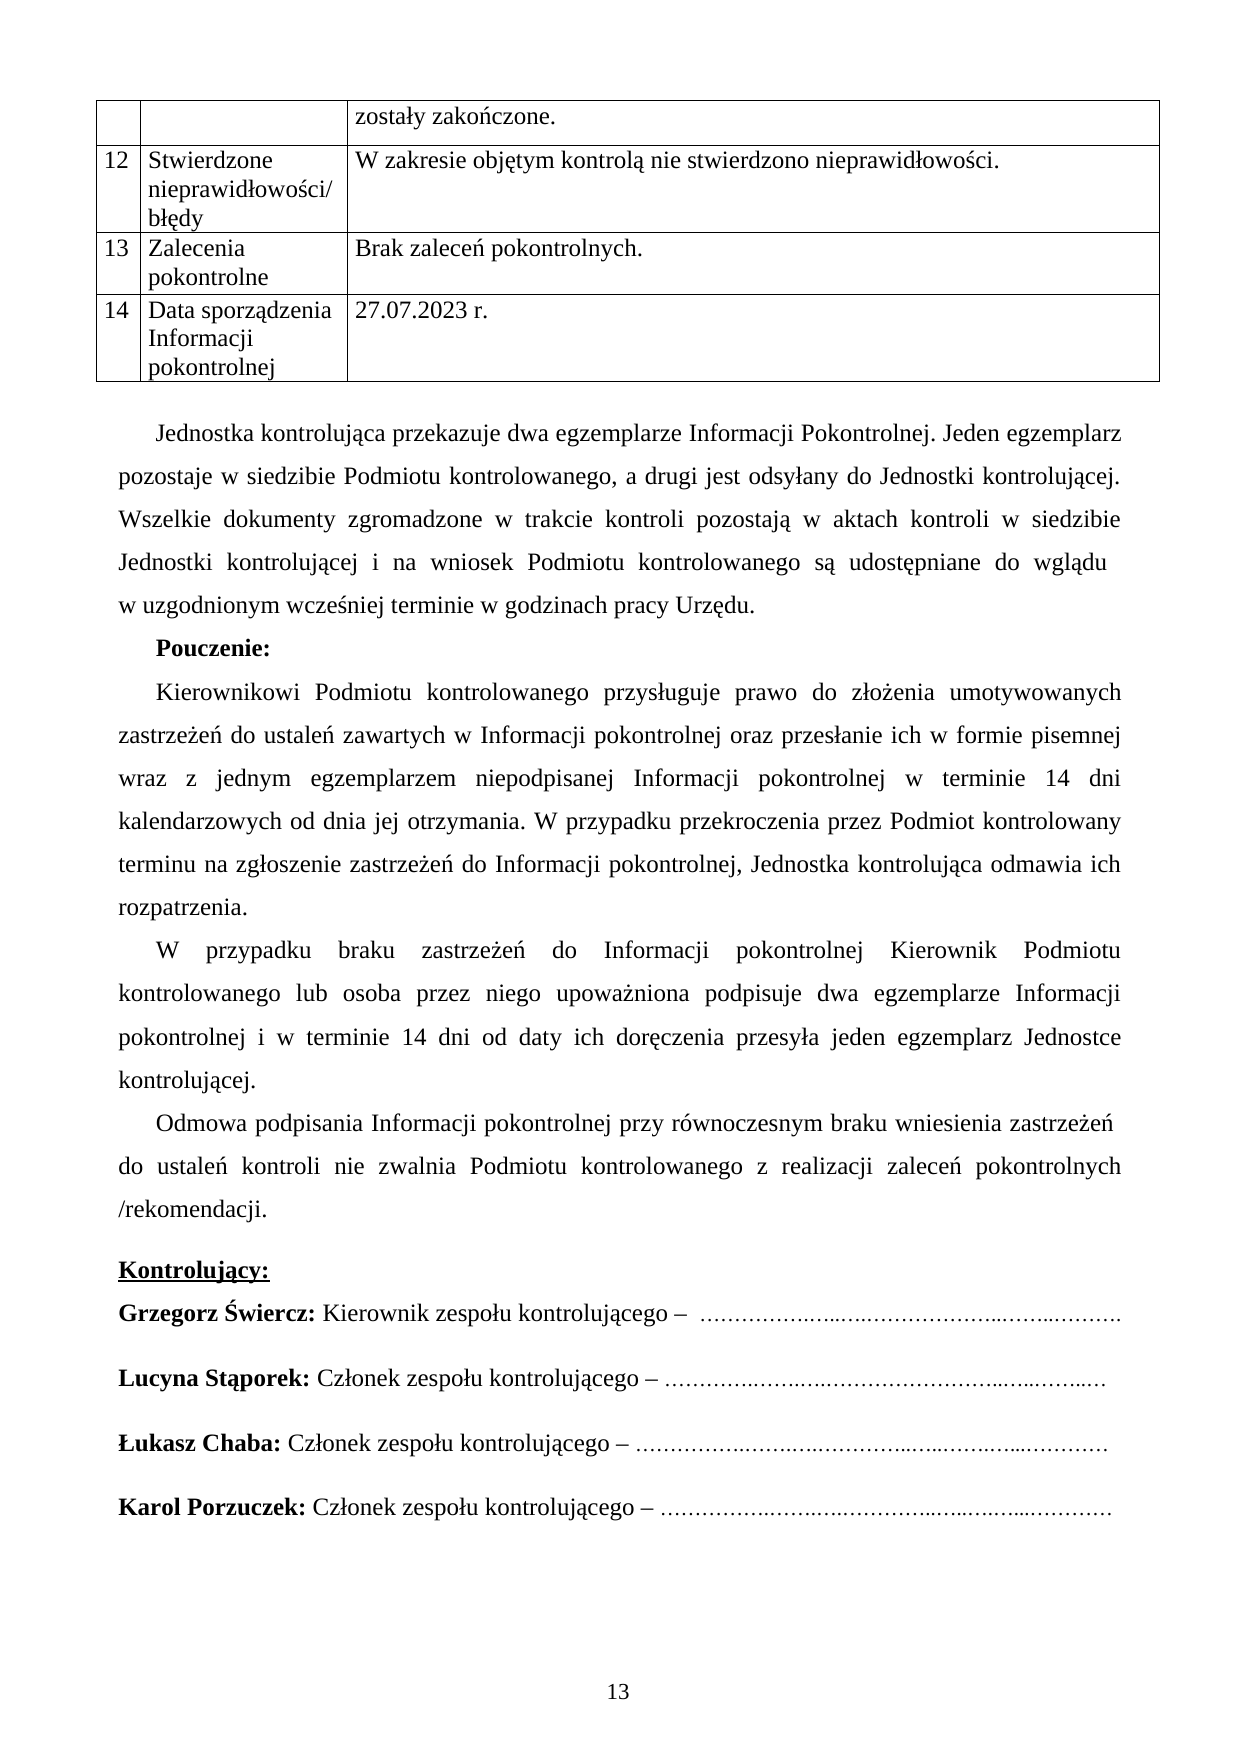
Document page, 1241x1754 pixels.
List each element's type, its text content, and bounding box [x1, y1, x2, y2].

text Jednostka kontrolująca przekazuje dwa egzemplarze Informacji Pokontrolnej. Jeden egzemplarz pozostaje w siedzibie Podmiotu kontrolowanego, a drugi jest odsyłany do Jednostki kontrolującej. Wszelkie dokumenty zgromadzone w trakcie kontroli pozostają w aktach kontroli w siedzibie Jednostki kontrolującej i na wniosek Podmiotu kontrolowanego są udostępniane do wglądu w uzgodnionym wcześniej terminie w godzinach pracy Urzędu. [118, 418, 1122, 619]
text Pouczenie: [118, 633, 1122, 662]
table_cell Zalecenia pokontrolne [141, 233, 347, 294]
text Odmowa podpisania Informacji pokontrolnej przy równoczesnym braku wniesienia zastrzeżeń do ustaleń kontroli nie zwalnia Podmiotu kontrolowanego z realizacji zaleceń pokontrolnych /rekomendacji. [118, 1108, 1122, 1223]
text Grzegorz Świercz: Kierownik zespołu kontrolującego – …………….…..….………………..……..………. [118, 1298, 1122, 1327]
table_cell 11 [97, 101, 140, 144]
text Karol Porzuczek: Członek zespołu kontrolującego – …………….…….….…………..…..….…...………… [118, 1492, 1122, 1521]
text Lucyna Stąporek: Członek zespołu kontrolującego – ………….…….….……………………..…..……..… [118, 1363, 1122, 1392]
text Kierownikowi Podmiotu kontrolowanego przysługuje prawo do złożenia umotywowanych zastrzeżeń do ustaleń zawartych w Informacji pokontrolnej oraz przesłanie ich w formie pisemnej wraz z jednym egzemplarzem niepodpisanej Informacji pokontrolnej w terminie 14 dni kalendarzowych od dnia jej otrzymania. W przypadku przekroczenia przez Podmiot kontrolowany terminu na zgłoszenie zastrzeżeń do Informacji pokontrolnej, Jednostka kontrolująca odmawia ich rozpatrzenia. [118, 677, 1122, 921]
table_cell 27.07.2023 r. [348, 295, 1159, 381]
table_cell Stwierdzone nieprawidłowości/błędy [141, 146, 347, 232]
table_cell 14 [97, 295, 140, 381]
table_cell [141, 101, 347, 144]
table_cell 12 [97, 146, 140, 232]
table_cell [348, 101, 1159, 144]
table_cell Brak zaleceń pokontrolnych. [348, 233, 1159, 294]
text Kontrolujący: [118, 1255, 1122, 1284]
table_cell Data sporządzenia Informacji pokontrolnej [141, 295, 347, 381]
table_cell W zakresie objętym kontrolą nie stwierdzono nieprawidłowości. [348, 146, 1159, 232]
text W przypadku braku zastrzeżeń do Informacji pokontrolnej Kierownik Podmiotu kontrolowanego lub osoba przez niego upoważniona podpisuje dwa egzemplarze Informacji pokontrolnej i w terminie 14 dni od daty ich doręczenia przesyła jeden egzemplarz Jednostce kontrolującej. [118, 935, 1122, 1093]
text Łukasz Chaba: Członek zespołu kontrolującego – …………….…….….…………..…..…….…...………… [118, 1428, 1122, 1456]
table_cell 13 [97, 233, 140, 294]
